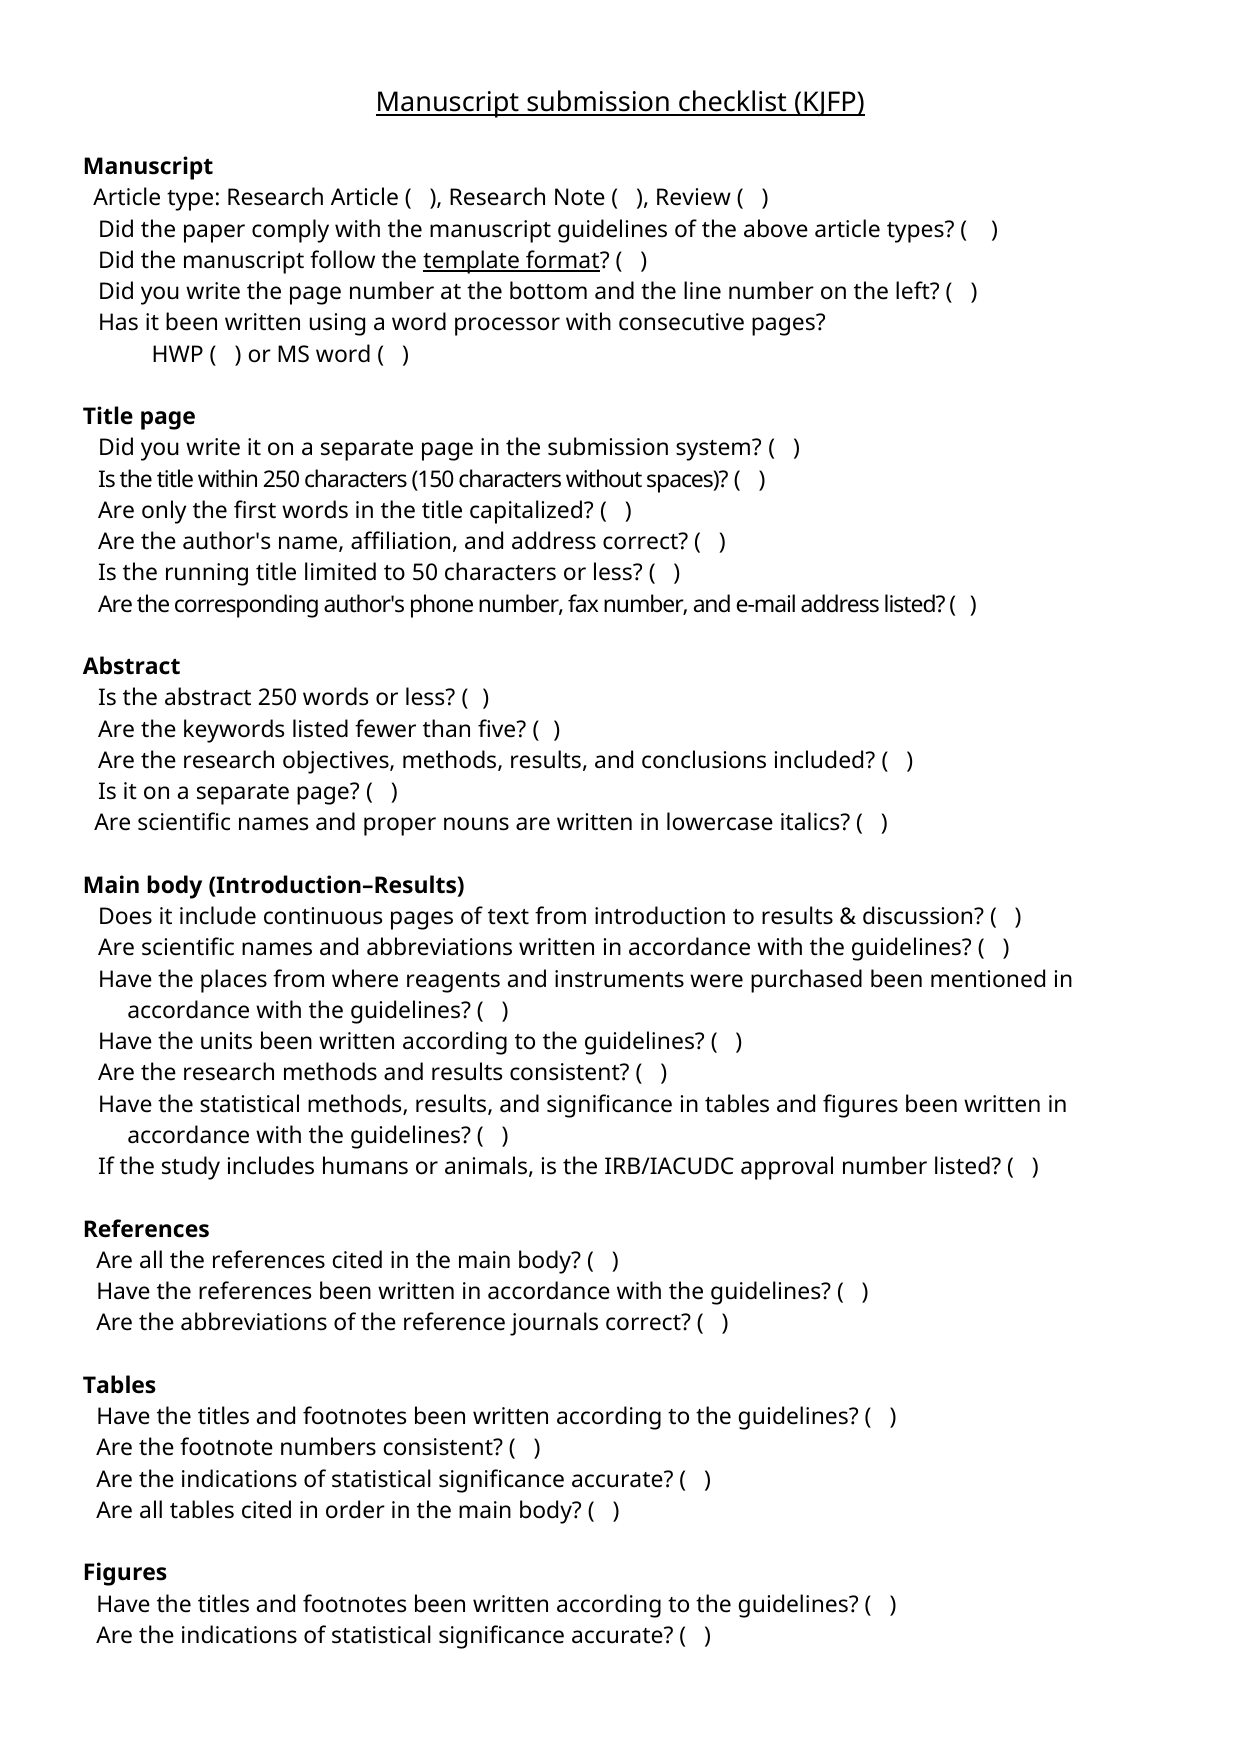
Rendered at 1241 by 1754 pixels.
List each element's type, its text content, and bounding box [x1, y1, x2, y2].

text Does it include continuous pages of text from introduction to results & discussion? ( ) [98, 900, 1147, 931]
text Are all tables cited in order in the main body? ( ) [96, 1494, 1147, 1525]
text References [83, 1213, 1157, 1244]
text Main body (Introduction–Results) [83, 869, 1157, 900]
text Manuscript submission checklist (KJFP) [83, 83, 1157, 119]
text Manuscript [83, 150, 1157, 181]
text Are scientific names and proper nouns are written in lowercase italics? ( ) [83, 806, 1157, 838]
text Have the references been written in accordance with the guidelines? ( ) [96, 1275, 1147, 1306]
text Did the manuscript follow the template format? ( ) [98, 244, 1147, 275]
text Figures [83, 1556, 1157, 1588]
text Are the abbreviations of the reference journals correct? ( ) [96, 1306, 1147, 1338]
text Are the research objectives, methods, results, and conclusions included? ( ) [98, 744, 1147, 775]
text Are the corresponding author's phone number, fax number, and e-mail address listed? ( ) [98, 588, 1147, 619]
text Did the paper comply with the manuscript guidelines of the above article types? ( ) [98, 213, 1147, 244]
text Are the author's name, affiliation, and address correct? ( ) [98, 525, 1147, 556]
text Abstract [83, 650, 1157, 681]
text Have the statistical methods, results, and significance in tables and figures been written in accordance with the guidelines? ( ) [98, 1088, 1147, 1150]
text Article type: Research Article ( ), Research Note ( ), Review ( ) [93, 181, 1147, 213]
text Have the titles and footnotes been written according to the guidelines? ( ) [96, 1400, 1147, 1431]
text Is the running title limited to 50 characters or less? ( ) [98, 556, 1147, 588]
text Are the keywords listed fewer than five? ( ) [98, 713, 1147, 744]
text Is it on a separate page? ( ) [98, 775, 1147, 806]
text Are all the references cited in the main body? ( ) [96, 1244, 1147, 1275]
text Are the footnote numbers consistent? ( ) [96, 1431, 1147, 1463]
text If the study includes humans or animals, is the IRB/IACUDC approval number listed? ( ) [98, 1150, 1147, 1181]
text Are only the first words in the title capitalized? ( ) [98, 494, 1147, 525]
text Have the units been written according to the guidelines? ( ) [98, 1025, 1147, 1056]
text HWP ( ) or MS word ( ) [83, 338, 1147, 369]
text Tables [83, 1369, 1157, 1400]
text Is the abstract 250 words or less? ( ) [98, 681, 1147, 713]
text Are scientific names and abbreviations written in accordance with the guidelines? ( ) [98, 931, 1147, 963]
text Did you write it on a separate page in the submission system? ( ) [98, 431, 1147, 463]
text Are the research methods and results consistent? ( ) [98, 1056, 1147, 1088]
text Have the titles and footnotes been written according to the guidelines? ( ) [96, 1588, 1147, 1619]
text Has it been written using a word processor with consecutive pages? [98, 306, 1147, 338]
text Is the title within 250 characters (150 characters without spaces)? ( ) [98, 463, 1147, 494]
text Are the indications of statistical significance accurate? ( ) [96, 1619, 1147, 1650]
text Have the places from where reagents and instruments were purchased been mentioned in accordance with the guidelines? ( ) [98, 963, 1147, 1025]
text Did you write the page number at the bottom and the line number on the left? ( ) [98, 275, 1147, 306]
text Title page [83, 400, 1157, 431]
text Are the indications of statistical significance accurate? ( ) [96, 1463, 1147, 1494]
